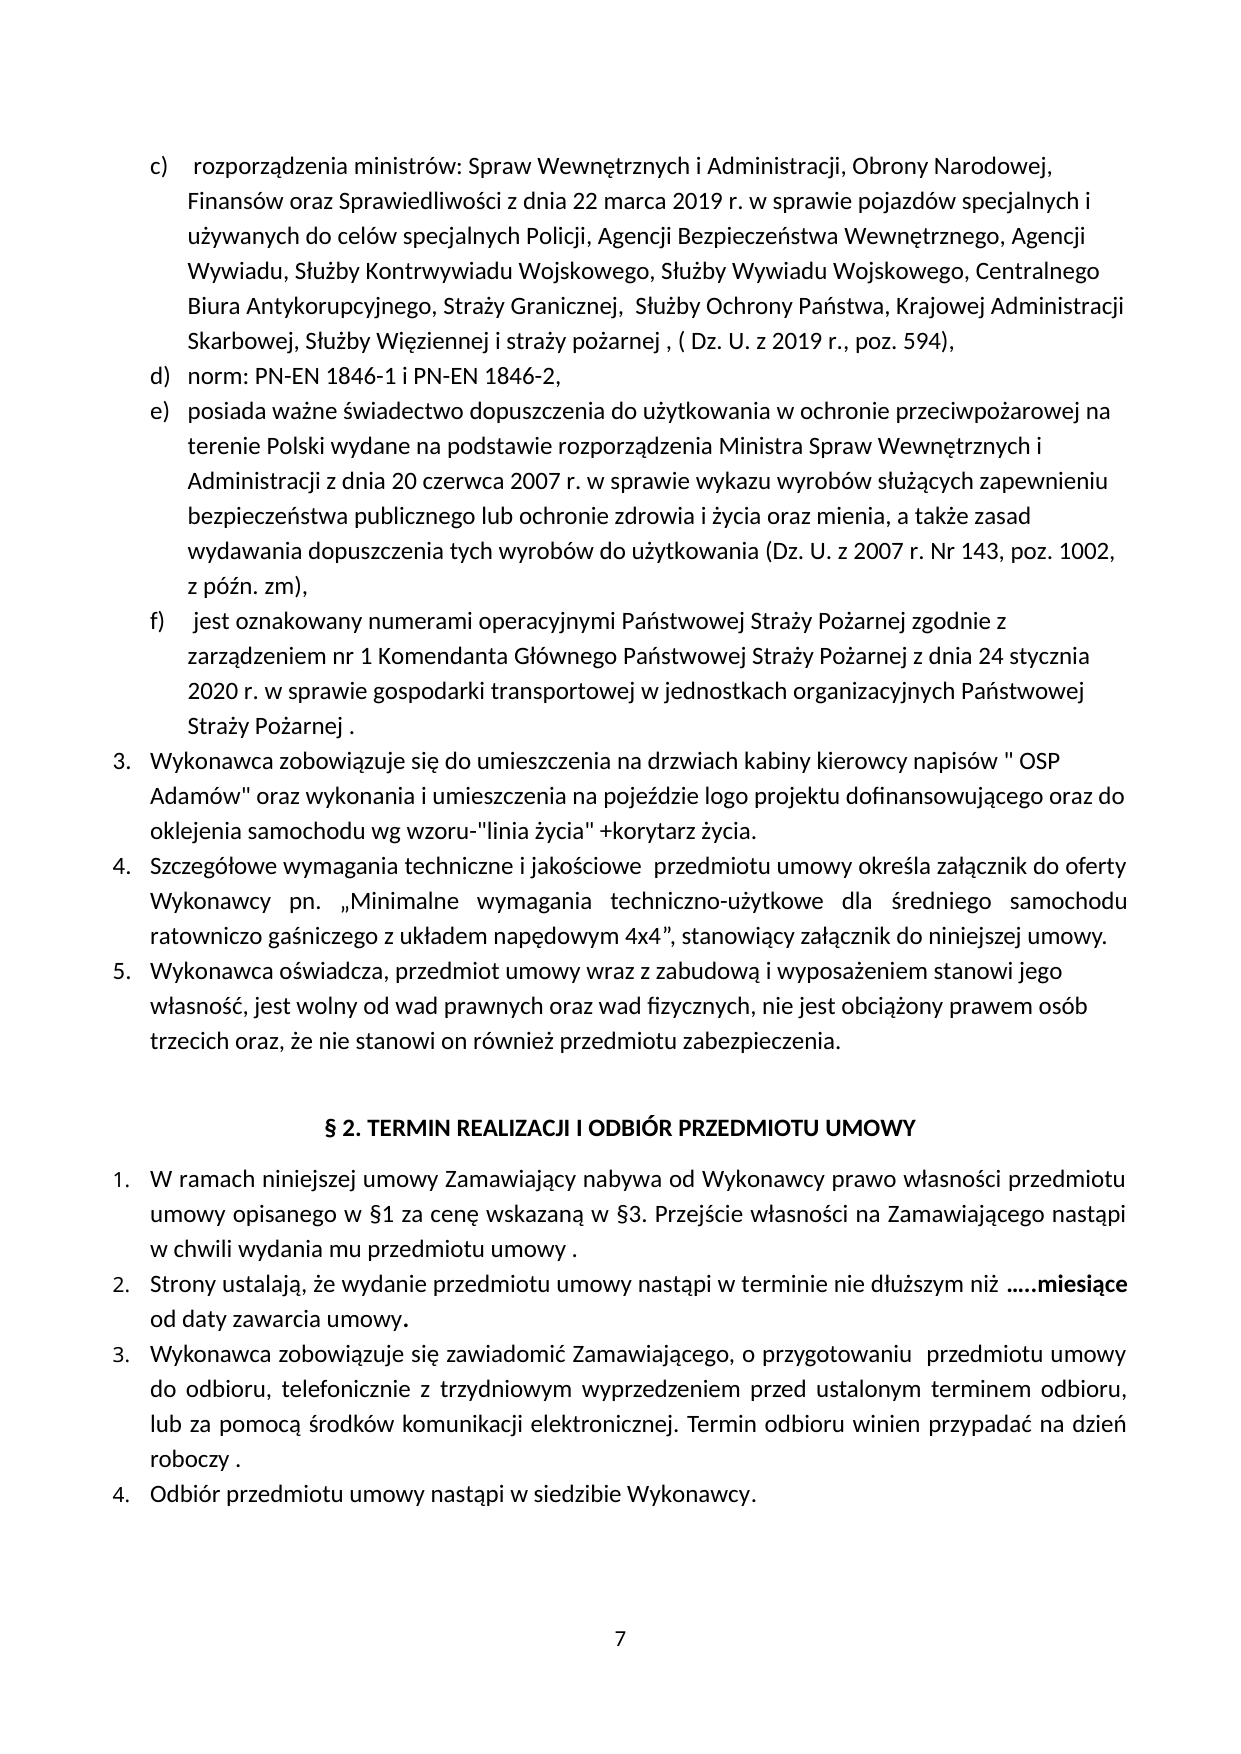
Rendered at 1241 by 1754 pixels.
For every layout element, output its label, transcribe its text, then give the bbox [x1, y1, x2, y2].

list norm: PN-EN 1846-1 i PN-EN 1846-2, [150, 360, 1128, 391]
text § 2. TERMIN REALIZACJI I ODBIÓR PRZEDMIOTU UMOWY [112, 1112, 1128, 1142]
list rozporządzenia ministrów: Spraw Wewnętrznych i Administracji, Obrony Narodowej, Finansów oraz Sprawiedliwości z dnia 22 marca 2019 r. w sprawie pojazdów specjalnych i używanych do celów specjalnych Policji, Agencji Bezpieczeństwa Wewnętrznego, Agencji Wywiadu, Służby Kontrwywiadu Wojskowego, Służby Wywiadu Wojskowego, Centralnego Biura Antykorupcyjnego, Straży Granicznej, Służby Ochrony Państwa, Krajowej Administracji Skarbowej, Służby Więziennej i straży pożarnej , ( Dz. U. z 2019 r., poz. 594), [150, 150, 1128, 356]
list Szczegółowe wymagania techniczne i jakościowe przedmiotu umowy określa załącznik do oferty Wykonawcy pn. „Minimalne wymagania techniczno-użytkowe dla średniego samochodu ratowniczo gaśniczego z układem napędowym 4x4”, stanowiący załącznik do niniejszej umowy. [112, 850, 1128, 951]
list Strony ustalają, że wydanie przedmiotu umowy nastąpi w terminie nie dłuższym niż …..miesiące od daty zawarcia umowy. [112, 1268, 1128, 1334]
list W ramach niniejszej umowy Zamawiający nabywa od Wykonawcy prawo własności przedmiotu umowy opisanego w §1 za cenę wskazaną w §3. Przejście własności na Zamawiającego nastąpi w chwili wydania mu przedmiotu umowy . [112, 1163, 1128, 1264]
list Wykonawca zobowiązuje się do umieszczenia na drzwiach kabiny kierowcy napisów " OSP Adamów" oraz wykonania i umieszczenia na pojeździe logo projektu dofinansowującego oraz do oklejenia samochodu wg wzoru-"linia życia" +korytarz życia. [112, 745, 1128, 846]
list jest oznakowany numerami operacyjnymi Państwowej Straży Pożarnej zgodnie z zarządzeniem nr 1 Komendanta Głównego Państwowej Straży Pożarnej z dnia 24 stycznia 2020 r. w sprawie gospodarki transportowej w jednostkach organizacyjnych Państwowej Straży Pożarnej . [150, 605, 1128, 741]
list Odbiór przedmiotu umowy nastąpi w siedzibie Wykonawcy. [112, 1478, 1128, 1509]
list Wykonawca zobowiązuje się zawiadomić Zamawiającego, o przygotowaniu przedmiotu umowy do odbioru, telefonicznie z trzydniowym wyprzedzeniem przed ustalonym terminem odbioru, lub za pomocą środków komunikacji elektronicznej. Termin odbioru winien przypadać na dzień roboczy . [112, 1338, 1128, 1474]
list posiada ważne świadectwo dopuszczenia do użytkowania w ochronie przeciwpożarowej na terenie Polski wydane na podstawie rozporządzenia Ministra Spraw Wewnętrznych i Administracji z dnia 20 czerwca 2007 r. w sprawie wykazu wyrobów służących zapewnieniu bezpieczeństwa publicznego lub ochronie zdrowia i życia oraz mienia, a także zasad wydawania dopuszczenia tych wyrobów do użytkowania (Dz. U. z 2007 r. Nr 143, poz. 1002, z późn. zm), [150, 395, 1128, 601]
list Wykonawca oświadcza, przedmiot umowy wraz z zabudową i wyposażeniem stanowi jego własność, jest wolny od wad prawnych oraz wad fizycznych, nie jest obciążony prawem osób trzecich oraz, że nie stanowi on również przedmiotu zabezpieczenia. [112, 955, 1128, 1056]
